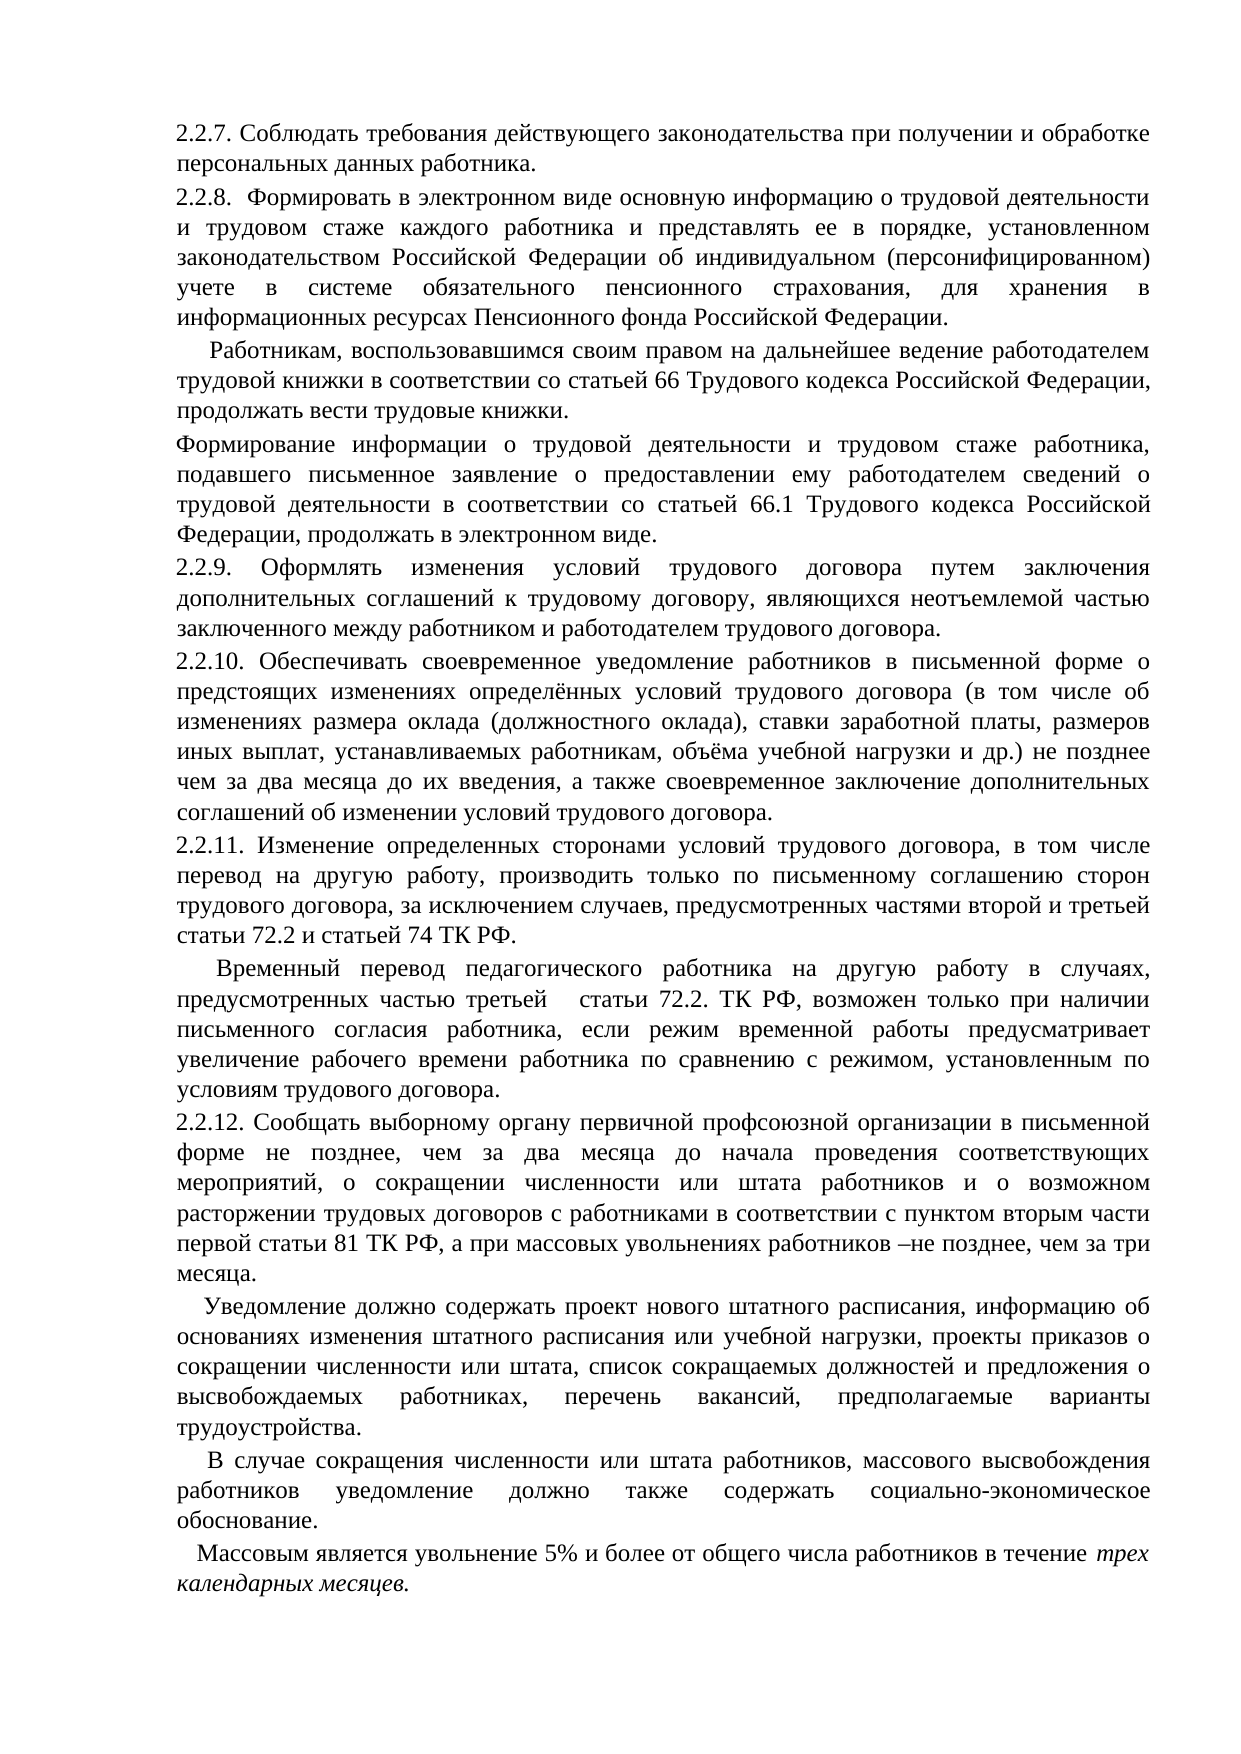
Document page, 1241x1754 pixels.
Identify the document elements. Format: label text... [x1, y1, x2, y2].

text Временный перевод педагогического работника на другую работу в случаях, предусмотренных частью третьей статьи 72.2. ТК РФ, возможен только при наличии письменного согласия работника, если режим временной работы предусматривает увеличение рабочего времени работника по сравнению с режимом, установленным по условиям трудового договора. [176, 953, 1151, 1103]
text В случае сокращения численности или штата работников, массового высвобождения работников уведомление должно также содержать социально-экономическое обоснование. [176, 1445, 1151, 1534]
text 2.2.9. Оформлять изменения условий трудового договора путем заключения дополнительных соглашений к трудовому договору, являющихся неотъемлемой частью заключенного между работником и работодателем трудового договора. [176, 552, 1151, 641]
text Массовым является увольнение 5% и более от общего числа работников в течение трех календарных месяцев. [176, 1538, 1151, 1597]
text 2.2.7. Соблюдать требования действующего законодательства при получении и обработке персональных данных работника. [176, 118, 1151, 177]
text 2.2.10. Обеспечивать своевременное уведомление работников в письменной форме о предстоящих изменениях определённых условий трудового договора (в том числе об изменениях размера оклада (должностного оклада), ставки заработной платы, размеров иных выплат, устанавливаемых работникам, объёма учебной нагрузки и др.) не позднее чем за два месяца до их введения, а также своевременное заключение дополнительных соглашений об изменении условий трудового договора. [176, 646, 1151, 825]
text 2.2.8. Формировать в электронном виде основную информацию о трудовой деятельности и трудовом стаже каждого работника и представлять ее в порядке, установленном законодательством Российской Федерации об индивидуальном (персонифицированном) учете в системе обязательного пенсионного страхования, для хранения в информационных ресурсах Пенсионного фонда Российской Федерации. [176, 182, 1151, 331]
text 2.2.12. Сообщать выборному органу первичной профсоюзной организации в письменной форме не позднее, чем за два месяца до начала проведения соответствующих мероприятий, о сокращении численности или штата работников и о возможном расторжении трудовых договоров с работниками в соответствии с пунктом вторым части первой статьи 81 ТК РФ, а при массовых увольнениях работников –не позднее, чем за три месяца. [176, 1107, 1151, 1287]
text Работникам, воспользовавшимся своим правом на дальнейшее ведение работодателем трудовой книжки в соответствии со статьей 66 Трудового кодекса Российской Федерации, продолжать вести трудовые книжки. [176, 335, 1151, 424]
text Формирование информации о трудовой деятельности и трудовом стаже работника, подавшего письменное заявление о предоставлении ему работодателем сведений о трудовой деятельности в соответствии со статьей 66.1 Трудового кодекса Российской Федерации, продолжать в электронном виде. [176, 429, 1151, 548]
text 2.2.11. Изменение определенных сторонами условий трудового договора, в том числе перевод на другую работу, производить только по письменному соглашению сторон трудового договора, за исключением случаев, предусмотренных частями второй и третьей статьи 72.2 и статьей 74 ТК РФ. [176, 830, 1151, 949]
text Уведомление должно содержать проект нового штатного расписания, информацию об основаниях изменения штатного расписания или учебной нагрузки, проекты приказов о сокращении численности или штата, список сокращаемых должностей и предложения о высвобождаемых работниках, перечень вакансий, предполагаемые варианты трудоустройства. [176, 1291, 1151, 1440]
